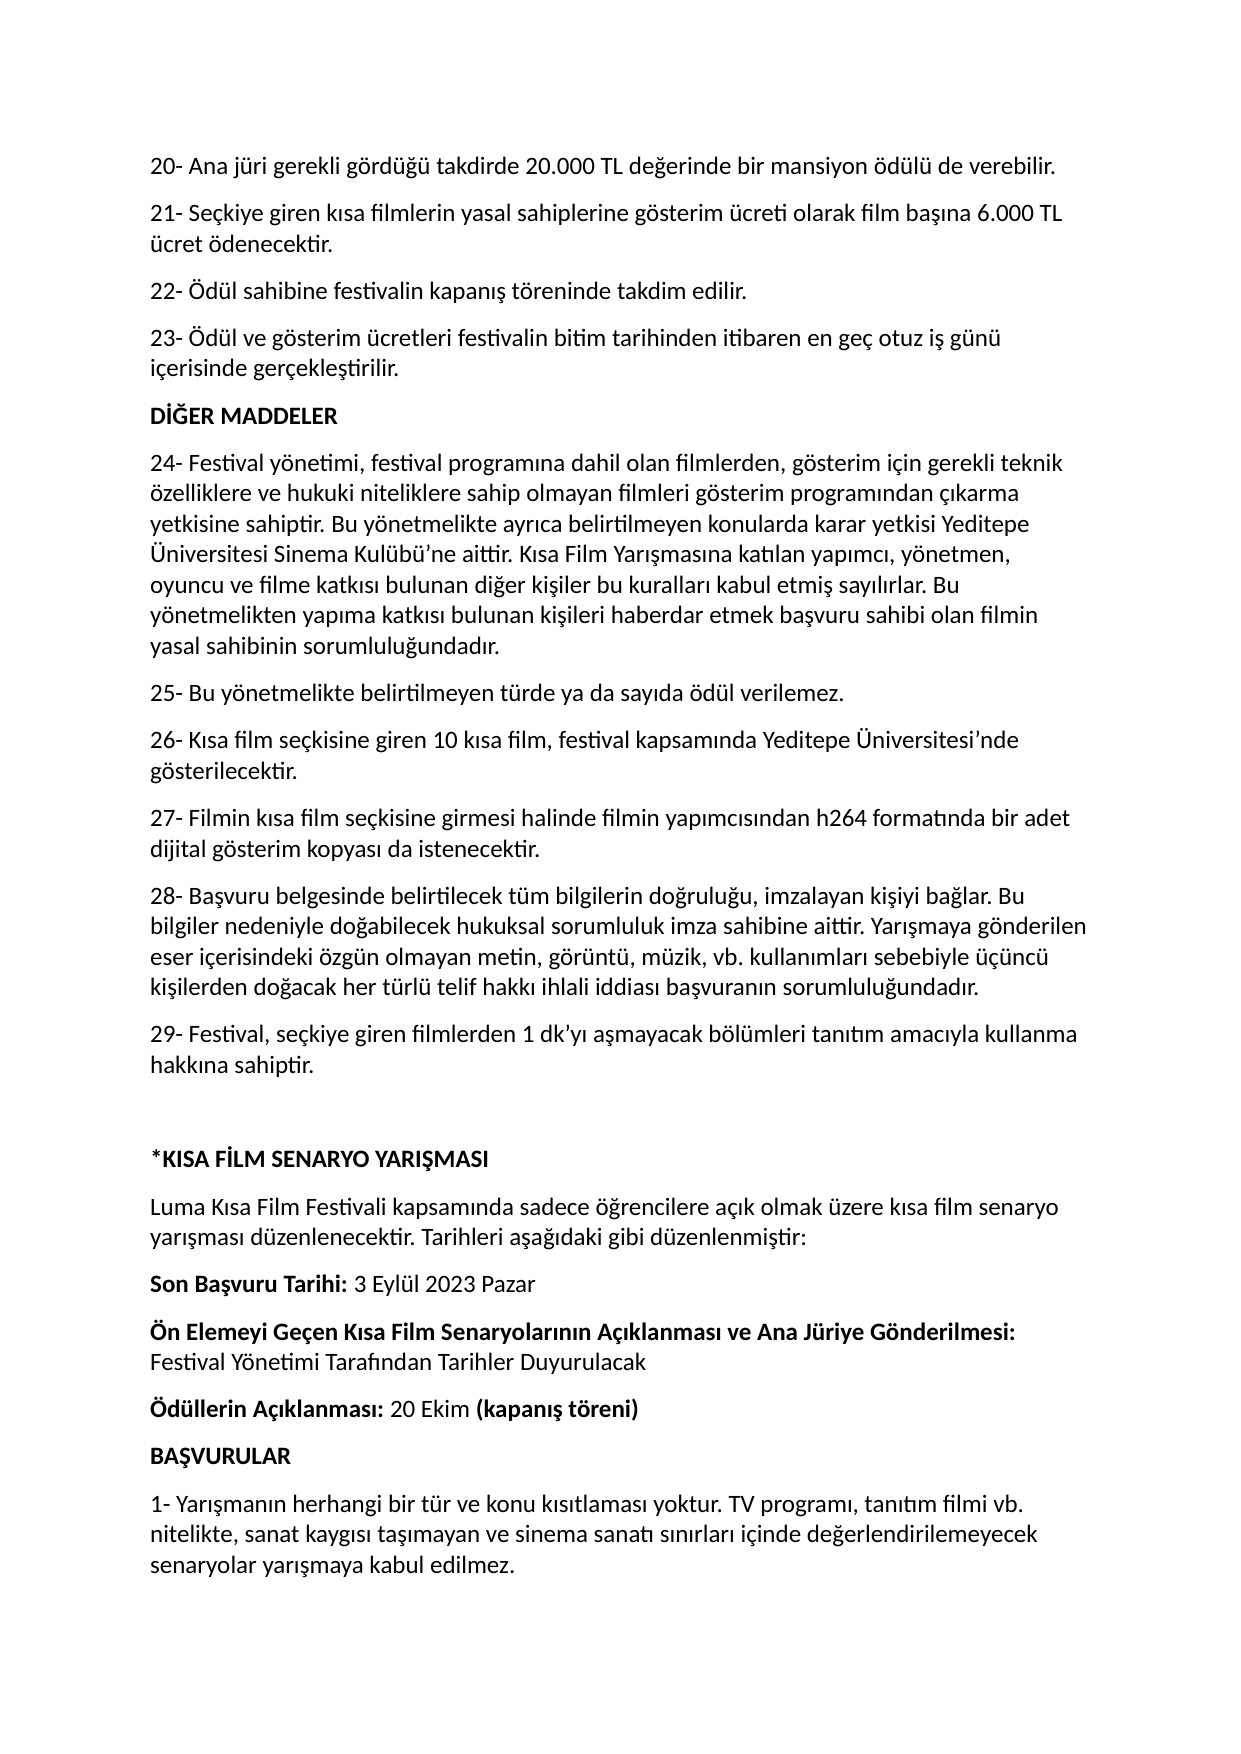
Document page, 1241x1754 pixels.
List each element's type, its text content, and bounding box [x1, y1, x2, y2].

text BAŞVURULAR [150, 1441, 1090, 1471]
text Son Başvuru Tarihi: 3 Eylül 2023 Pazar [150, 1268, 1090, 1299]
text 21- Seçkiye giren kısa filmlerin yasal sahiplerine gösterim ücreti olarak film başına 6.000 TL ücret ödenecektir. [150, 197, 1090, 258]
text 20- Ana jüri gerekli gördüğü takdirde 20.000 TL değerinde bir mansiyon ödülü de verebilir. [150, 150, 1090, 181]
text 22- Ödül sahibine festivalin kapanış töreninde takdim edilir. [150, 275, 1090, 305]
text DİĞER MADDELER [150, 400, 1090, 430]
text Ön Elemeyi Geçen Kısa Film Senaryolarının Açıklanması ve Ana Jüriye Gönderilmesi: Festival Yönetimi Tarafından Tarihler Duyurulacak [150, 1316, 1090, 1377]
text Ödüllerin Açıklanması: 20 Ekim (kapanış töreni) [150, 1393, 1090, 1424]
text 27- Filmin kısa film seçkisine girmesi halinde filmin yapımcısından h264 formatında bir adet dijital gösterim kopyası da istenecektir. [150, 802, 1090, 863]
text 1- Yarışmanın herhangi bir tür ve konu kısıtlaması yoktur. TV programı, tanıtım filmi vb. nitelikte, sanat kaygısı taşımayan ve sinema sanatı sınırları içinde değerlendirilemeyecek senaryolar yarışmaya kabul edilmez. [150, 1488, 1090, 1579]
text *KISA FİLM SENARYO YARIŞMASI [150, 1143, 1090, 1174]
text Luma Kısa Film Festivali kapsamında sadece öğrencilere açık olmak üzere kısa film senaryo yarışması düzenlenecektir. Tarihleri aşağıdaki gibi düzenlenmiştir: [150, 1191, 1090, 1252]
text 28- Başvuru belgesinde belirtilecek tüm bilgilerin doğruluğu, imzalayan kişiyi bağlar. Bu bilgiler nedeniyle doğabilecek hukuksal sorumluluk imza sahibine aittir. Yarışmaya gönderilen eser içerisindeki özgün olmayan metin, görüntü, müzik, vb. kullanımları sebebiyle üçüncü kişilerden doğacak her türlü telif hakkı ihlali iddiası başvuranın sorumluluğundadır. [150, 880, 1090, 1002]
text 23- Ödül ve gösterim ücretleri festivalin bitim tarihinden itibaren en geç otuz iş günü içerisinde gerçekleştirilir. [150, 322, 1090, 383]
text 29- Festival, seçkiye giren filmlerden 1 dk’yı aşmayacak bölümleri tanıtım amacıyla kullanma hakkına sahiptir. [150, 1019, 1090, 1080]
text 24- Festival yönetimi, festival programına dahil olan filmlerden, gösterim için gerekli teknik özelliklere ve hukuki niteliklere sahip olmayan filmleri gösterim programından çıkarma yetkisine sahiptir. Bu yönetmelikte ayrıca belirtilmeyen konularda karar yetkisi Yeditepe Üniversitesi Sinema Kulübü’ne aittir. Kısa Film Yarışmasına katılan yapımcı, yönetmen, oyuncu ve filme katkısı bulunan diğer kişiler bu kuralları kabul etmiş sayılırlar. Bu yönetmelikten yapıma katkısı bulunan kişileri haberdar etmek başvuru sahibi olan filmin yasal sahibinin sorumluluğundadır. [150, 447, 1090, 661]
text 25- Bu yönetmelikte belirtilmeyen türde ya da sayıda ödül verilemez. [150, 677, 1090, 708]
text 26- Kısa film seçkisine giren 10 kısa film, festival kapsamında Yeditepe Üniversitesi’nde gösterilecektir. [150, 724, 1090, 786]
